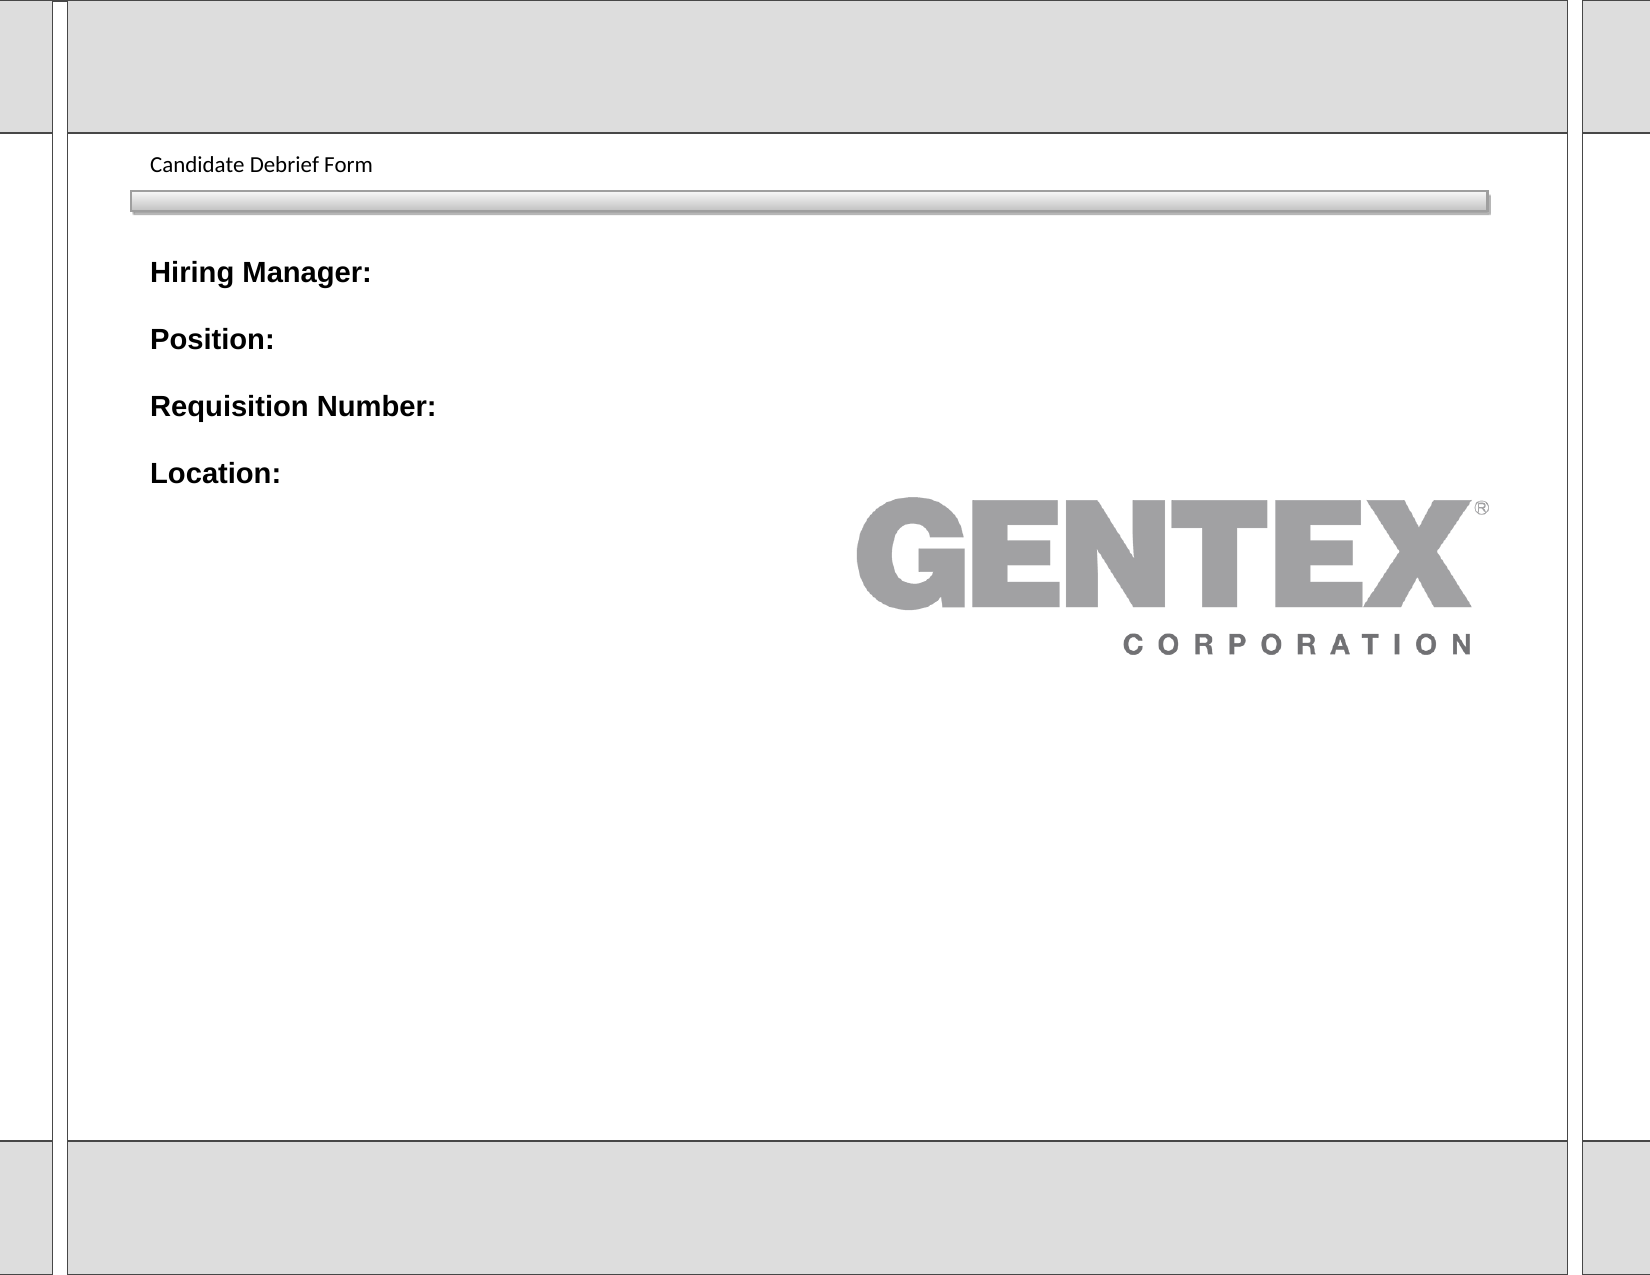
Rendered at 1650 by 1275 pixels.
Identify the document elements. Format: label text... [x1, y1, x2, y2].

text Hiring Manager: [150, 255, 1500, 288]
picture [850, 491, 1497, 658]
text Location: [150, 456, 1500, 489]
text Position: [150, 322, 1500, 355]
text Requisition Number: [150, 389, 1500, 422]
